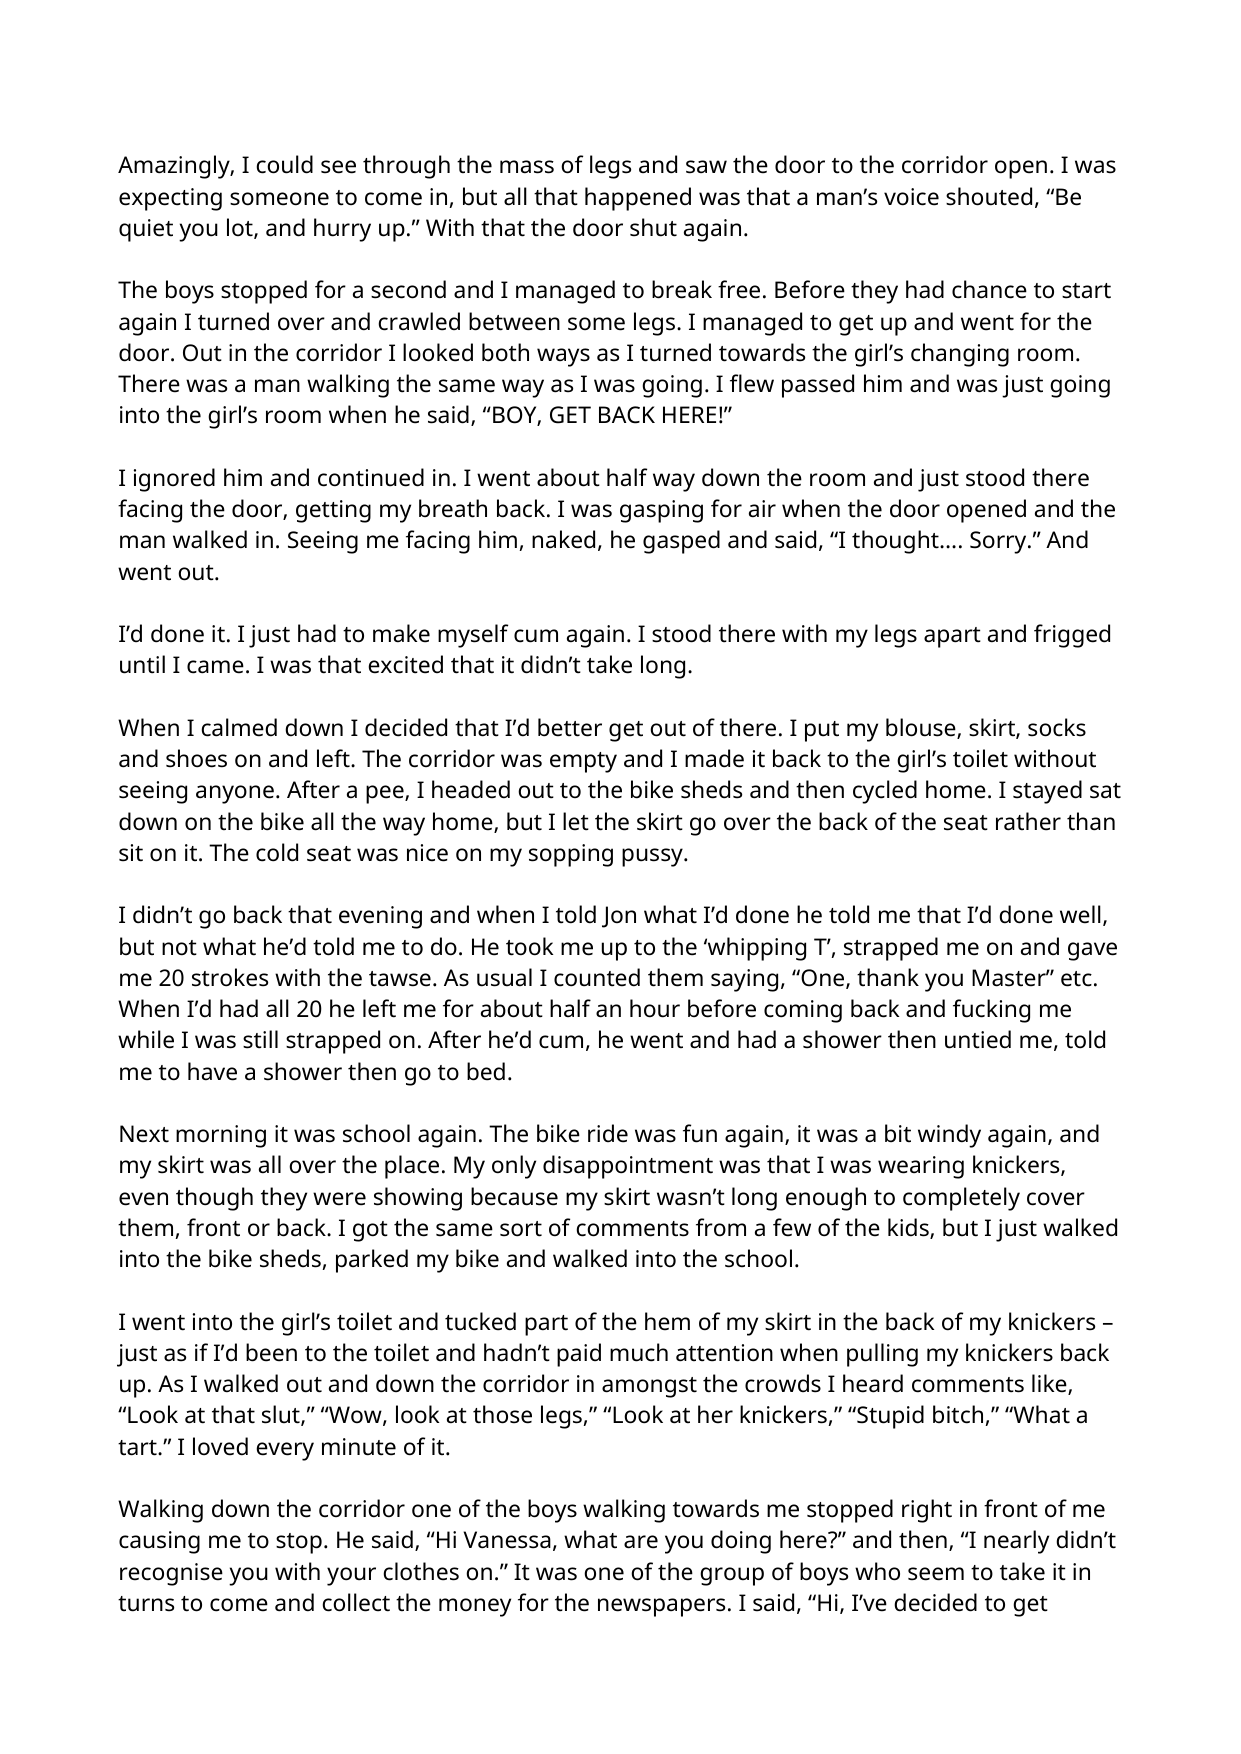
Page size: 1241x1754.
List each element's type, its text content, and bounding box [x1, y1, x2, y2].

text Amazingly, I could see through the mass of legs and saw the door to the corridor open. I was expecting someone to come in, but all that happened was that a man’s voice shouted, “Be quiet you lot, and hurry up.” With that the door shut again. [118, 149, 1122, 243]
text I went into the girl’s toilet and tucked part of the hem of my skirt in the back of my knickers – just as if I’d been to the toilet and hadn’t paid much attention when pulling my knickers back up. As I walked out and down the corridor in amongst the crowds I heard comments like, “Look at that slut,” “Wow, look at those legs,” “Look at her knickers,” “Stupid bitch,” “What a tart.” I loved every minute of it. [118, 1306, 1122, 1462]
text The boys stopped for a second and I managed to break free. Before they had chance to start again I turned over and crawled between some legs. I managed to get up and went for the door. Out in the corridor I looked both ways as I turned towards the girl’s changing room. There was a man walking the same way as I was going. I flew passed him and was just going into the girl’s room when he said, “BOY, GET BACK HERE!” [118, 274, 1122, 431]
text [118, 1493, 1122, 1618]
text I didn’t go back that evening and when I told Jon what I’d done he told me that I’d done well, but not what he’d told me to do. He took me up to the ‘whipping T’, strapped me on and gave me 20 strokes with the tawse. As usual I counted them saying, “One, thank you Master” etc. When I’d had all 20 he left me for about half an hour before coming back and fucking me while I was still strapped on. After he’d cum, he went and had a shower then untied me, told me to have a shower then go to bed. [118, 899, 1122, 1087]
text I ignored him and continued in. I went about half way down the room and just stood there facing the door, getting my breath back. I was gasping for air when the door opened and the man walked in. Seeing me facing him, naked, he gasped and said, “I thought…. Sorry.” And went out. [118, 462, 1122, 587]
text Next morning it was school again. The bike ride was fun again, it was a bit windy again, and my skirt was all over the place. My only disappointment was that I was wearing knickers, even though they were showing because my skirt wasn’t long enough to completely cover them, front or back. I got the same sort of comments from a few of the kids, but I just walked into the bike sheds, parked my bike and walked into the school. [118, 1118, 1122, 1274]
text When I calmed down I decided that I’d better get out of there. I put my blouse, skirt, socks and shoes on and left. The corridor was empty and I made it back to the girl’s toilet without seeing anyone. After a pee, I headed out to the bike sheds and then cycled home. I stayed sat down on the bike all the way home, but I let the skirt go over the back of the seat rather than sit on it. The cold seat was nice on my sopping pussy. [118, 712, 1122, 868]
text I’d done it. I just had to make myself cum again. I stood there with my legs apart and frigged until I came. I was that excited that it didn’t take long. [118, 618, 1122, 681]
